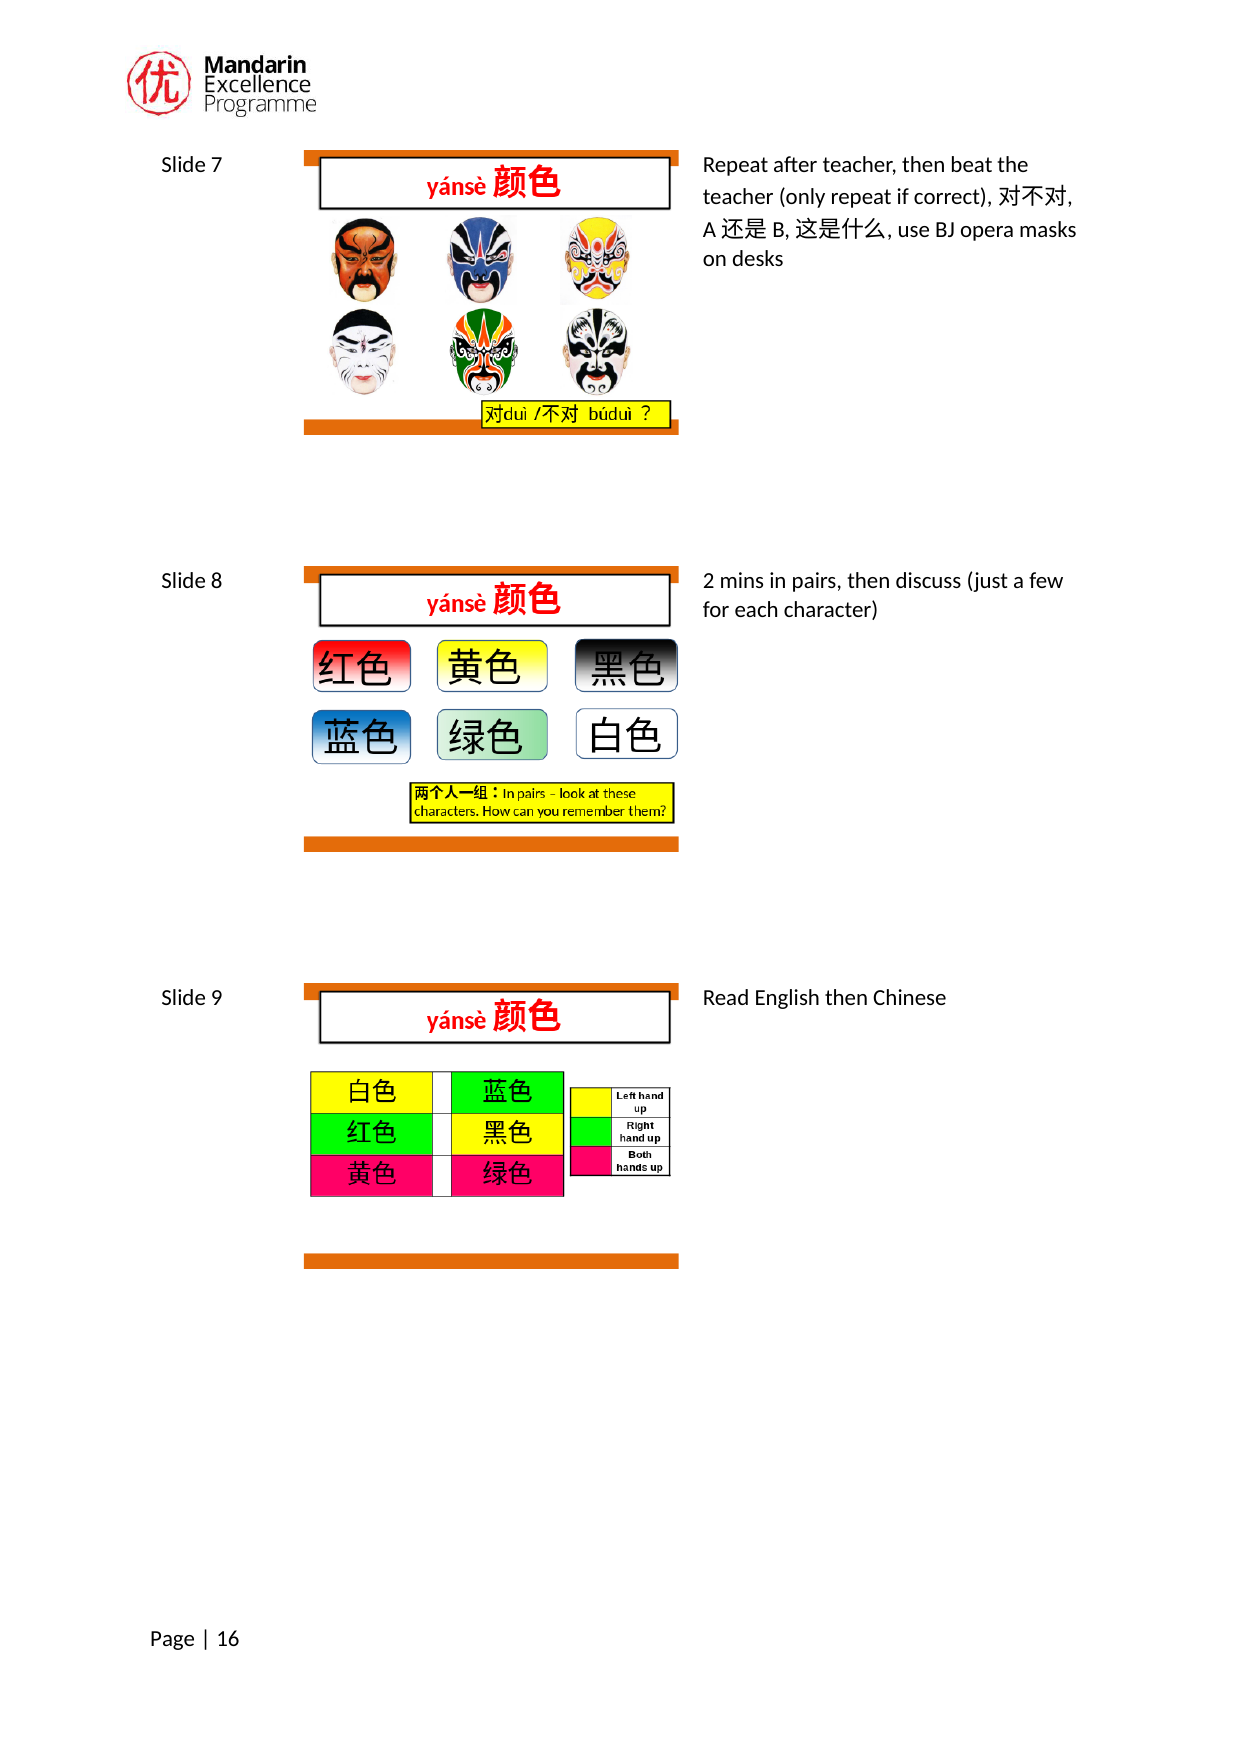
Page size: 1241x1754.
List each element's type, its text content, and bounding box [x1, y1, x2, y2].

table_cell [293, 983, 691, 1400]
table_cell Read English then Chinese [691, 983, 1090, 1400]
table_cell Repeat after teacher, then beat the teacher (only repeat if correct), 对不对, A 还是 B, 这是什么, use BJ opera masks on desks [691, 150, 1090, 567]
table_cell Slide 8 [150, 567, 292, 983]
table_cell [293, 567, 691, 983]
table_cell [293, 150, 691, 567]
table_cell Slide 7 [150, 150, 292, 567]
table_cell 2 mins in pairs, then discuss (just a few for each character) [691, 567, 1090, 983]
table_cell Slide 9 [150, 983, 292, 1400]
